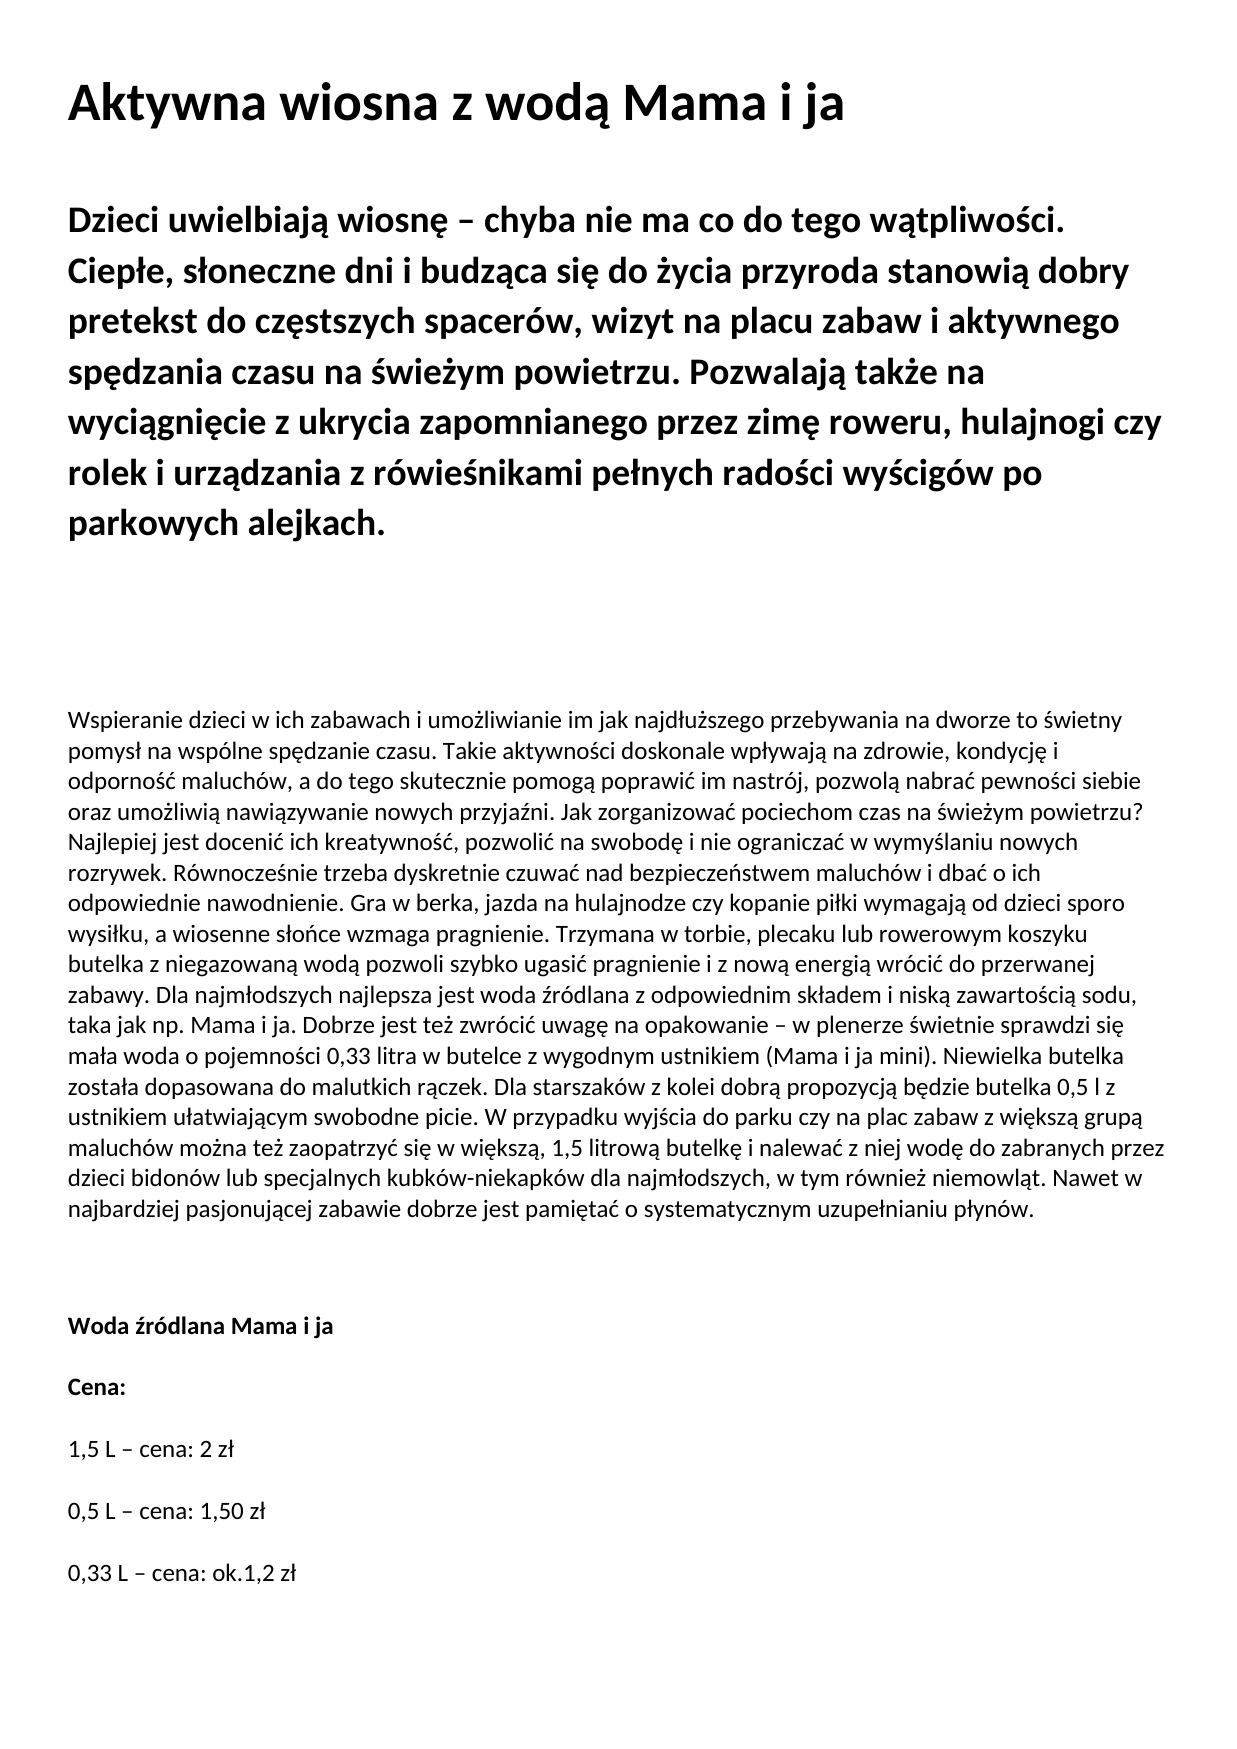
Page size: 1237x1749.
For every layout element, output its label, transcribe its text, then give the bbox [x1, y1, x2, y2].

text Dzieci uwielbiają wiosnę – chyba nie ma co do tego wątpliwości. Ciepłe, słoneczne dni i budząca się do życia przyroda stanowią dobry pretekst do częstszych spacerów, wizyt na placu zabaw i aktywnego spędzania czasu na świeżym powietrzu. Pozwalają także na wyciągnięcie z ukrycia zapomnianego przez zimę roweru, hulajnogi czy rolek i urządzania z rówieśnikami pełnych radości wyścigów po parkowych alejkach. [68, 196, 1169, 545]
text Aktywna wiosna z wodą Mama i ja [68, 68, 1169, 134]
text Cena: [68, 1372, 1169, 1402]
text Woda źródlana Mama i ja [68, 1310, 1169, 1340]
text 0,5 L – cena: 1,50 zł [68, 1495, 1169, 1526]
text 1,5 L – cena: 2 zł [68, 1433, 1169, 1464]
text Wspieranie dzieci w ich zabawach i umożliwianie im jak najdłuższego przebywania na dworze to świetny pomysł na wspólne spędzanie czasu. Takie aktywności doskonale wpływają na zdrowie, kondycję i odporność maluchów, a do tego skutecznie pomogą poprawić im nastrój, pozwolą nabrać pewności siebie oraz umożliwią nawiązywanie nowych przyjaźni. Jak zorganizować pociechom czas na świeżym powietrzu? Najlepiej jest docenić ich kreatywność, pozwolić na swobodę i nie ograniczać w wymyślaniu nowych rozrywek. Równocześnie trzeba dyskretnie czuwać nad bezpieczeństwem maluchów i dbać o ich odpowiednie nawodnienie. Gra w berka, jazda na hulajnodze czy kopanie piłki wymagają od dzieci sporo wysiłku, a wiosenne słońce wzmaga pragnienie. Trzymana w torbie, plecaku lub rowerowym koszyku butelka z niegazowaną wodą pozwoli szybko ugasić pragnienie i z nową energią wrócić do przerwanej zabawy. Dla najmłodszych najlepsza jest woda źródlana z odpowiednim składem i niską zawartością sodu, taka jak np. Mama i ja. Dobrze jest też zwrócić uwagę na opakowanie – w plenerze świetnie sprawdzi się mała woda o pojemności 0,33 litra w butelce z wygodnym ustnikiem (Mama i ja mini). Niewielka butelka została dopasowana do malutkich rączek. Dla starszaków z kolei dobrą propozycją będzie butelka 0,5 l z ustnikiem ułatwiającym swobodne picie. W przypadku wyjścia do parku czy na plac zabaw z większą grupą maluchów można też zaopatrzyć się w większą, 1,5 litrową butelkę i nalewać z niej wodę do zabranych przez dzieci bidonów lub specjalnych kubków-niekapków dla najmłodszych, w tym również niemowląt. Nawet w najbardziej pasjonującej zabawie dobrze jest pamiętać o systematycznym uzupełnianiu płynów. [68, 704, 1169, 1223]
text 0,33 L – cena: ok.1,2 zł [68, 1557, 1169, 1587]
